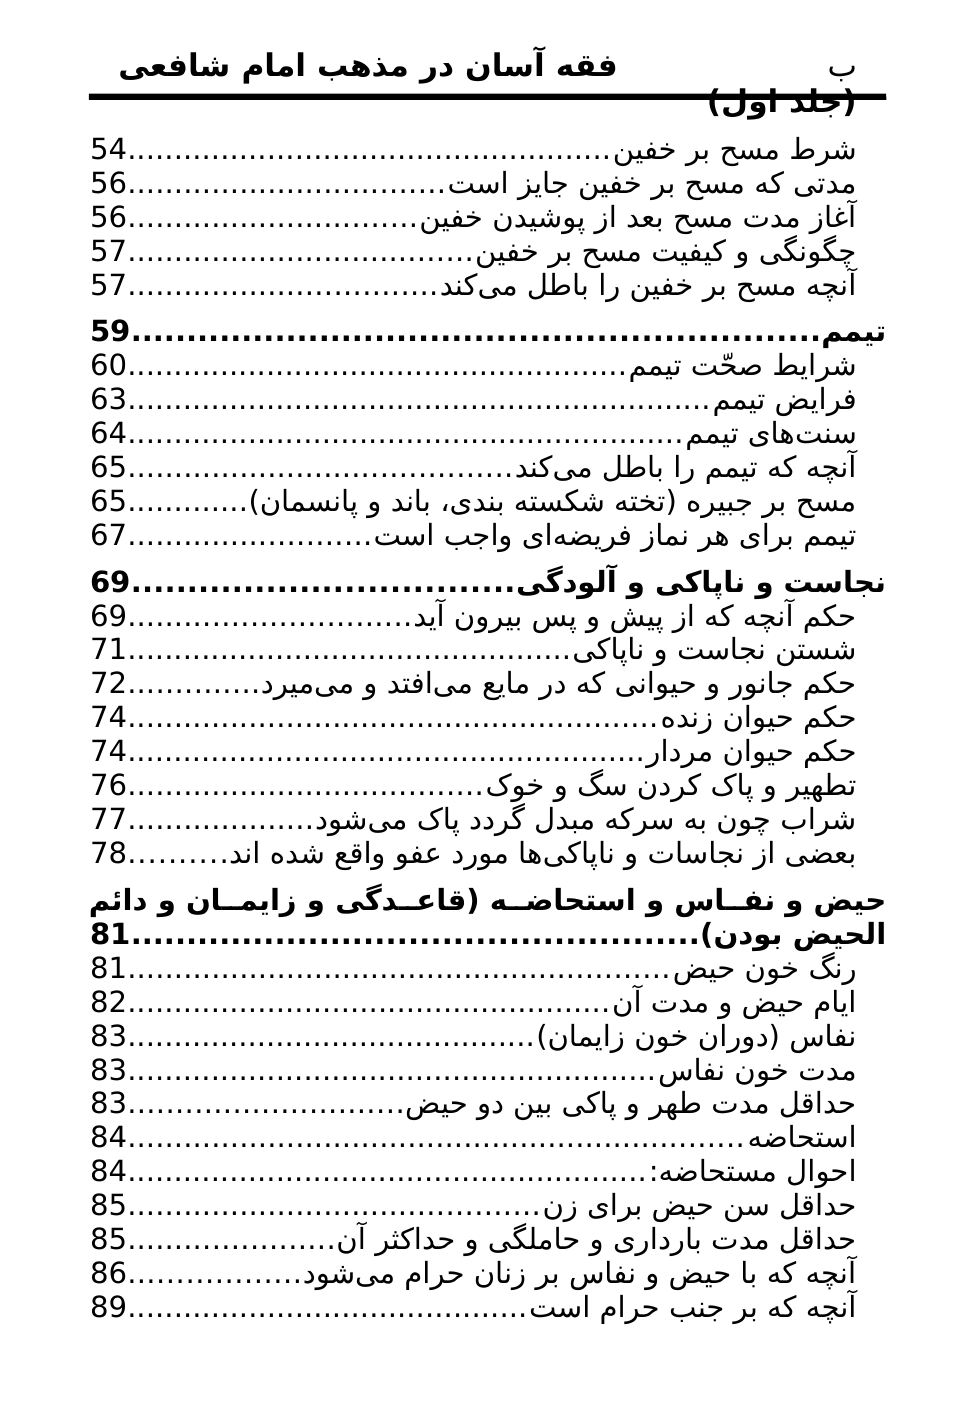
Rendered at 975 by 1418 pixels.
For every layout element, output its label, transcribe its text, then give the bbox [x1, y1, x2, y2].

text چگونگی و کیفیت مسح بر خفین 57 [89, 234, 857, 268]
text سنت‌های تیمم 64 [89, 417, 857, 451]
text تیمم برای هر نماز فریضه‌ای واجب است 67 [89, 518, 857, 552]
text آنچه که بر جنب حرام است 89 [89, 1291, 857, 1324]
text تطهیر و پاک کردن سگ و خوک 76 [89, 769, 857, 803]
text آنچه که با حیض و نفاس بر زنان حرام می‌شود 86 [89, 1257, 857, 1291]
text شراب چون به سرکه مبدل گردد پاک می‌شود 77 [89, 803, 857, 837]
text حکم آنچه که از پیش و پس بیرون آید 69 [89, 599, 857, 633]
text حداقل مدت طهر و پاکی بین دو حیض 83 [89, 1087, 857, 1121]
text آنچه مسح بر خفین را باطل می‌کند 57 [89, 268, 857, 302]
text فرایض تیمم 63 [89, 383, 857, 417]
text حکم جانور و حیوانی که در مایع می‌افتد و می‌میرد 72 [89, 667, 857, 701]
text آغاز مدت مسح بعد از پوشیدن خفین 56 [89, 200, 857, 234]
text شرط مسح بر خفین 54 [89, 132, 857, 166]
text بعضی از نجاسات و ناپاکی‌ها مورد عفو واقع شده اند 78 [89, 837, 857, 871]
text مدت خون نفاس 83 [89, 1053, 857, 1087]
text حداقل مدت بارداری و حاملگی و حداکثر آن 85 [89, 1223, 857, 1257]
text شستن نجاست و ناپاکی 71 [89, 633, 857, 667]
text حکم حیوان مردار 74 [89, 735, 857, 769]
text استحاضه 84 [89, 1121, 857, 1155]
text حداقل سن حیض برای زن 85 [89, 1189, 857, 1223]
text رنگ خون حیض 81 [89, 951, 857, 985]
text حکم حیوان زنده 74 [89, 701, 857, 735]
text ایام حیض و مدت آن 82 [89, 985, 857, 1019]
text آنچه که تیمم را باطل می‌کند 65 [89, 451, 857, 484]
text نفاس (دوران خون زایمان) 83 [89, 1019, 857, 1053]
text نجاست و ناپاکی و آلودگی 69 [89, 565, 886, 599]
text تیمم 59 [89, 315, 886, 349]
text مسح بر جبیره (تخته شکسته بندی، باند و پانسمان) 65 [89, 484, 857, 518]
text شرایط صحّت تیمم 60 [89, 349, 857, 383]
text احوال مستحاضه: 84 [89, 1155, 857, 1189]
text مدتی که مسح بر خفین جایز است 56 [89, 166, 857, 200]
text حیض و نفاس و استحاضه (قاعدگی و زایمان و دائم الحیض بودن) 81 [89, 883, 886, 951]
